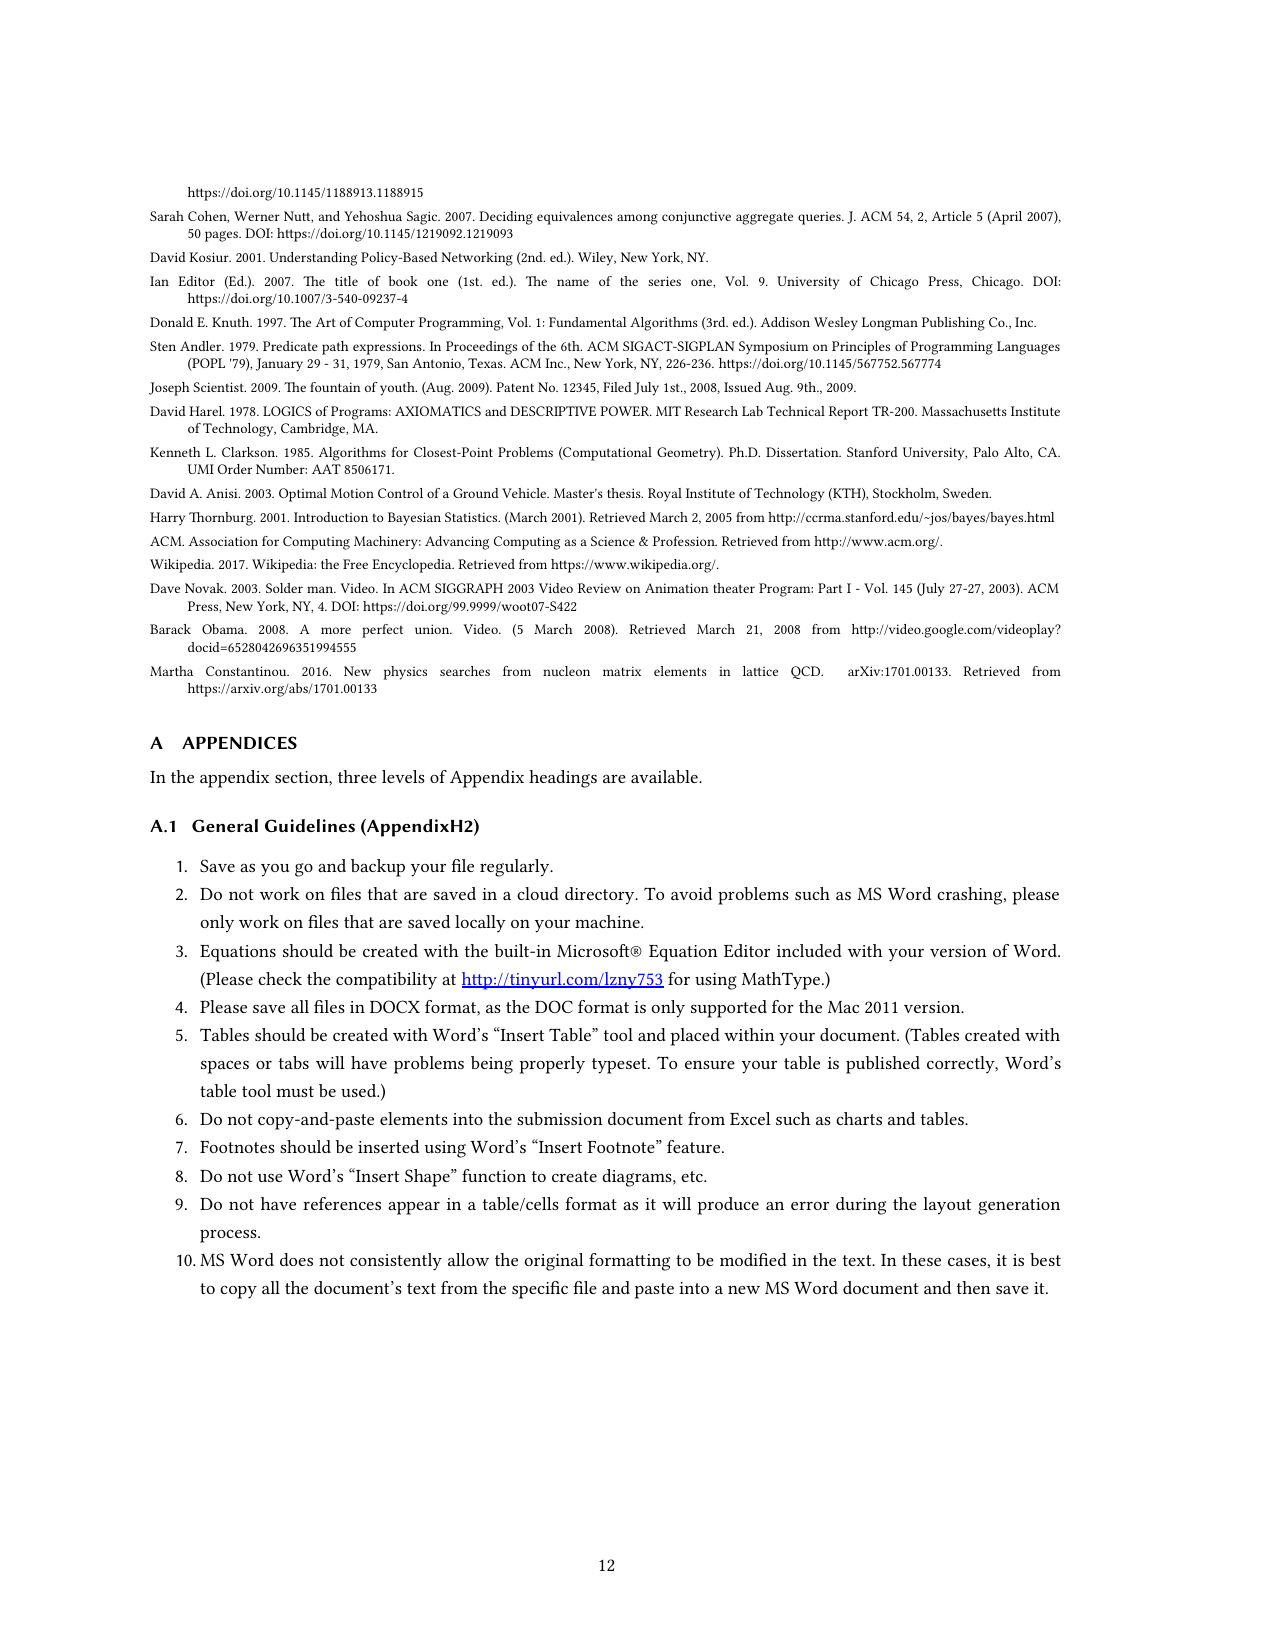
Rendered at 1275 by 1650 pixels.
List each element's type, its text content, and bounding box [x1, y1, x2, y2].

list Tables should be created with Word’s “Insert Table” tool and placed within your document. (Tables created with spaces or tabs will have problems being properly typeset. To ensure your table is published correctly, Word’s table tool must be used.) [175, 1018, 1062, 1102]
list Wikipedia. 2017. Wikipedia: the Free Encyclopedia. Retrieved from https://www.wikipedia.org/. [150, 556, 1062, 573]
list Barack Obama. 2008. A more perfect union. Video. (5 March 2008). Retrieved March 21, 2008 from http://video.google.com/videoplay?docid=6528042696351994555 [150, 621, 1062, 656]
list David A. Anisi. 2003. Optimal Motion Control of a Ground Vehicle. Master's thesis. Royal Institute of Technology (KTH), Stockholm, Sweden. [150, 484, 1062, 502]
list David Harel. 1978. LOGICS of Programs: AXIOMATICS and DESCRIPTIVE POWER. MIT Research Lab Technical Report TR-200. Massachusetts Institute of Technology, Cambridge, MA. [150, 402, 1062, 437]
list MS Word does not consistently allow the original formatting to be modified in the text. In these cases, it is best to copy all the document’s text from the specific file and paste into a new MS Word document and then save it. [175, 1243, 1062, 1299]
list ACM. Association for Computing Machinery: Advancing Computing as a Science & Profession. Retrieved from http://www.acm.org/. [150, 532, 1062, 549]
list Save as you go and backup your file regularly. [175, 849, 1062, 877]
list Footnotes should be inserted using Word’s “Insert Footnote” feature. [175, 1130, 1062, 1158]
list Sarah Cohen, Werner Nutt, and Yehoshua Sagic. 2007. Deciding equivalences among conjunctive aggregate queries. J. ACM 54, 2, Article 5 (April 2007), 50 pages. DOI: https://doi.org/10.1145/1219092.1219093 [150, 207, 1062, 242]
text A APPENDICES [150, 730, 1062, 754]
list Do not have references appear in a table/cells format as it will produce an error during the layout generation process. [175, 1187, 1062, 1243]
list Do not copy-and-paste elements into the submission document from Excel such as charts and tables. [175, 1102, 1062, 1130]
list Please save all files in DOCX format, as the DOC format is only supported for the Mac 2011 version. [175, 990, 1062, 1018]
list Joseph Scientist. 2009. The fountain of youth. (Aug. 2009). Patent No. 12345, Filed July 1st., 2008, Issued Aug. 9th., 2009. [150, 378, 1062, 396]
list Do not use Word’s “Insert Shape” function to create diagrams, etc. [175, 1158, 1062, 1187]
list Harry Thornburg. 2001. Introduction to Bayesian Statistics. (March 2001). Retrieved March 2, 2005 from http://ccrma.stanford.edu/~jos/bayes/bayes.html [150, 508, 1062, 526]
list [150, 183, 1062, 201]
list Do not work on files that are saved in a cloud directory. To avoid problems such as MS Word crashing, please only work on files that are saved locally on your machine. [175, 877, 1062, 933]
list David Kosiur. 2001. Understanding Policy-Based Networking (2nd. ed.). Wiley, New York, NY. [150, 248, 1062, 266]
list Martha Constantinou. 2016. New physics searches from nucleon matrix elements in lattice QCD. arXiv:1701.00133. Retrieved from https://arxiv.org/abs/1701.00133 [150, 662, 1062, 697]
list Dave Novak. 2003. Solder man. Video. In ACM SIGGRAPH 2003 Video Review on Animation theater Program: Part I - Vol. 145 (July 27-27, 2003). ACM Press, New York, NY, 4. DOI: https://doi.org/99.9999/woot07-S422 [150, 579, 1062, 614]
text A.1 General Guidelines (AppendixH2) [150, 813, 1062, 837]
list Ian Editor (Ed.). 2007. The title of book one (1st. ed.). The name of the series one, Vol. 9. University of Chicago Press, Chicago. DOI: https://doi.org/10.1007/3-540-09237-4 [150, 272, 1062, 307]
text In the appendix section, three levels of Appendix headings are available. [150, 760, 1062, 788]
list Donald E. Knuth. 1997. The Art of Computer Programming, Vol. 1: Fundamental Algorithms (3rd. ed.). Addison Wesley Longman Publishing Co., Inc. [150, 313, 1062, 331]
list Kenneth L. Clarkson. 1985. Algorithms for Closest-Point Problems (Computational Geometry). Ph.D. Dissertation. Stanford University, Palo Alto, CA. UMI Order Number: AAT 8506171. [150, 443, 1062, 478]
list Sten Andler. 1979. Predicate path expressions. In Proceedings of the 6th. ACM SIGACT-SIGPLAN Symposium on Principles of Programming Languages (POPL '79), January 29 - 31, 1979, San Antonio, Texas. ACM Inc., New York, NY, 226-236. https://doi.org/10.1145/567752.567774 [150, 337, 1062, 372]
list Equations should be created with the built-in Microsoft® Equation Editor included with your version of Word. (Please check the compatibility at http://tinyurl.com/lzny753 for using MathType.) [175, 933, 1062, 990]
